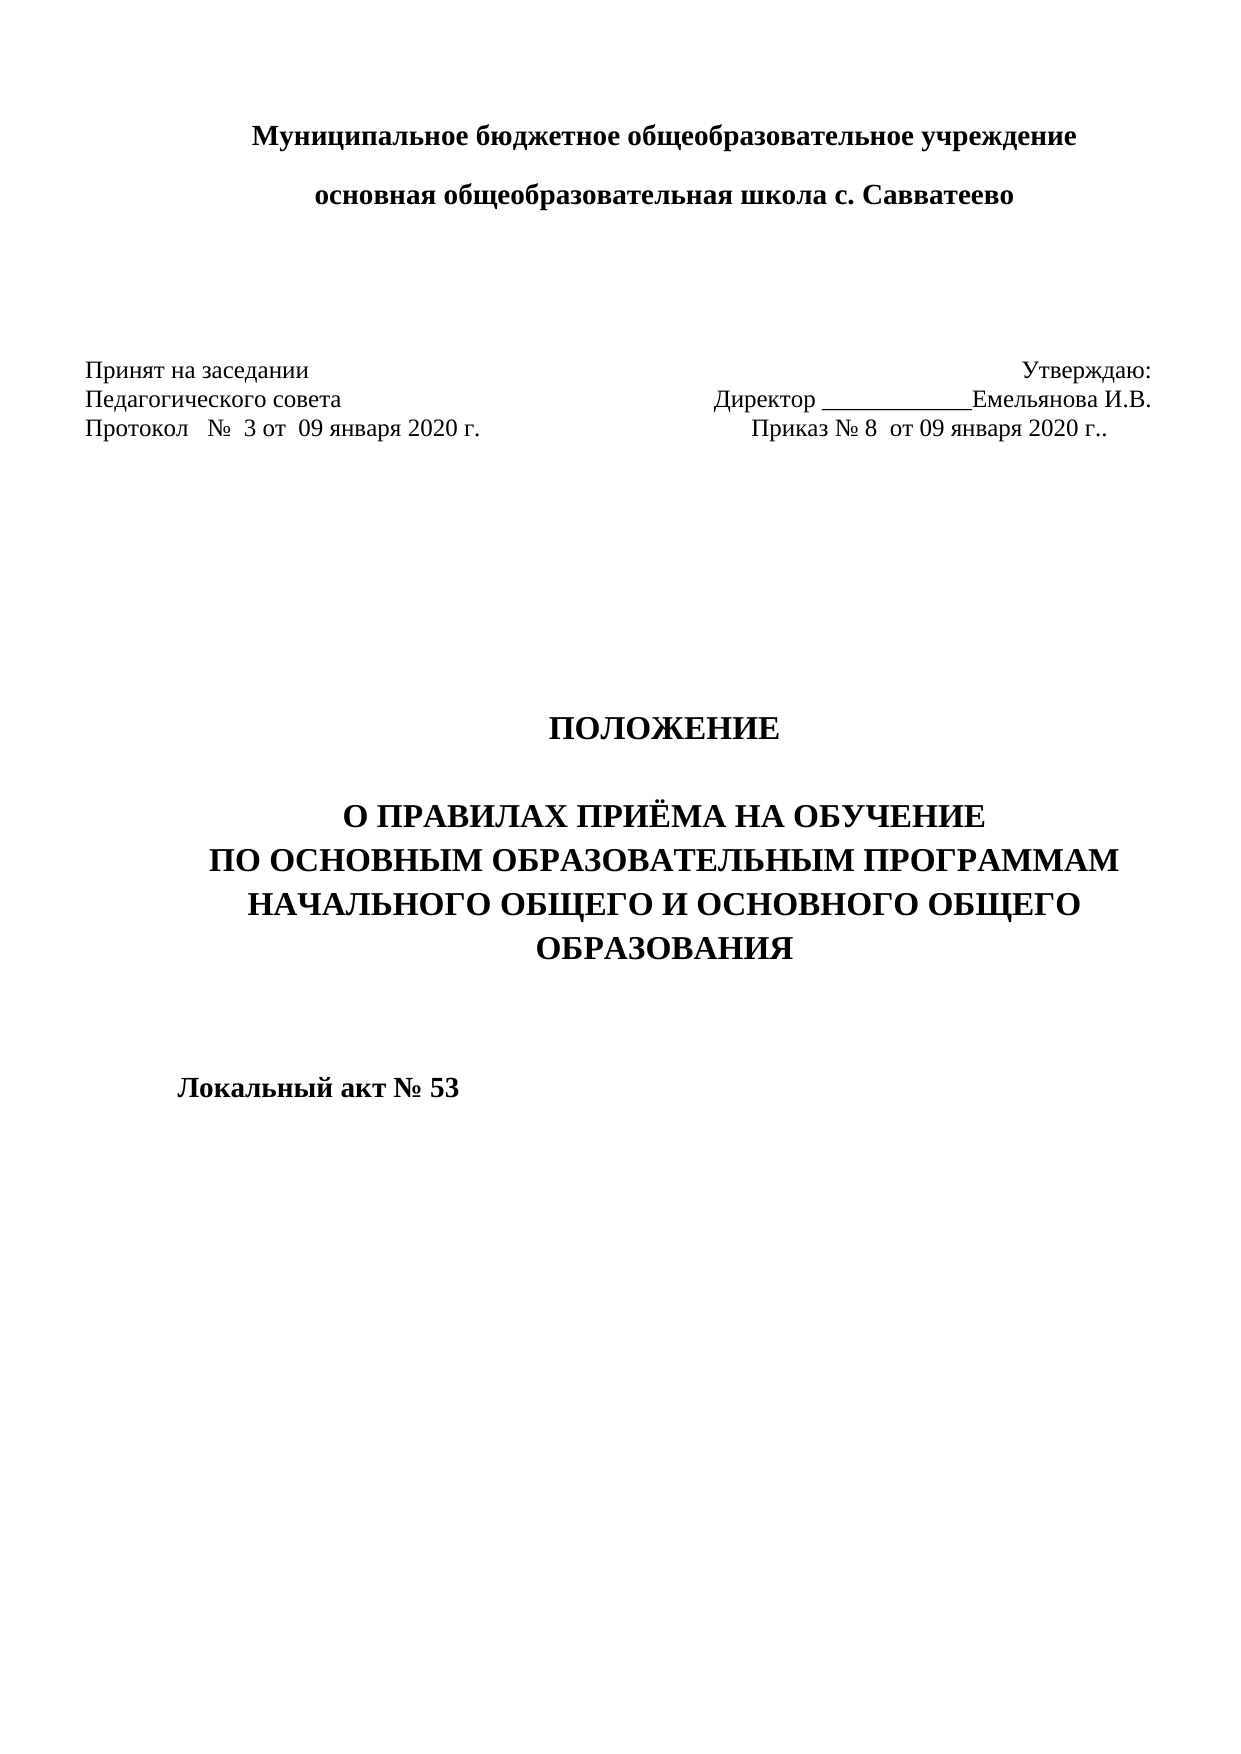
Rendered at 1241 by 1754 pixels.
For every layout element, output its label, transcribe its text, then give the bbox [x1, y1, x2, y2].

text О ПРАВИЛАХ ПРИЁМА НА ОБУЧЕНИЕ [177, 796, 1152, 834]
text Муниципальное бюджетное общеобразовательное учреждение [177, 118, 1152, 152]
table_header Принят на заседании Педагогического совета Протокол № 3 от 09 января 2020 г. [74, 356, 664, 471]
text основная общеобразовательная школа с. Савватеево [177, 177, 1152, 211]
text ПОЛОЖЕНИЕ [177, 708, 1152, 746]
text Локальный акт № 53 [177, 1070, 1152, 1104]
text ПО ОСНОВНЫМ ОБРАЗОВАТЕЛЬНЫМ ПРОГРАММАМ НАЧАЛЬНОГО ОБЩЕГО И ОСНОВНОГО ОБЩЕГО ОБРАЗОВАНИЯ [177, 840, 1152, 967]
table_header Утверждаю: Директор ____________Емельянова И.В. Приказ № 8 от 09 января 2020 г.. [664, 356, 1163, 471]
